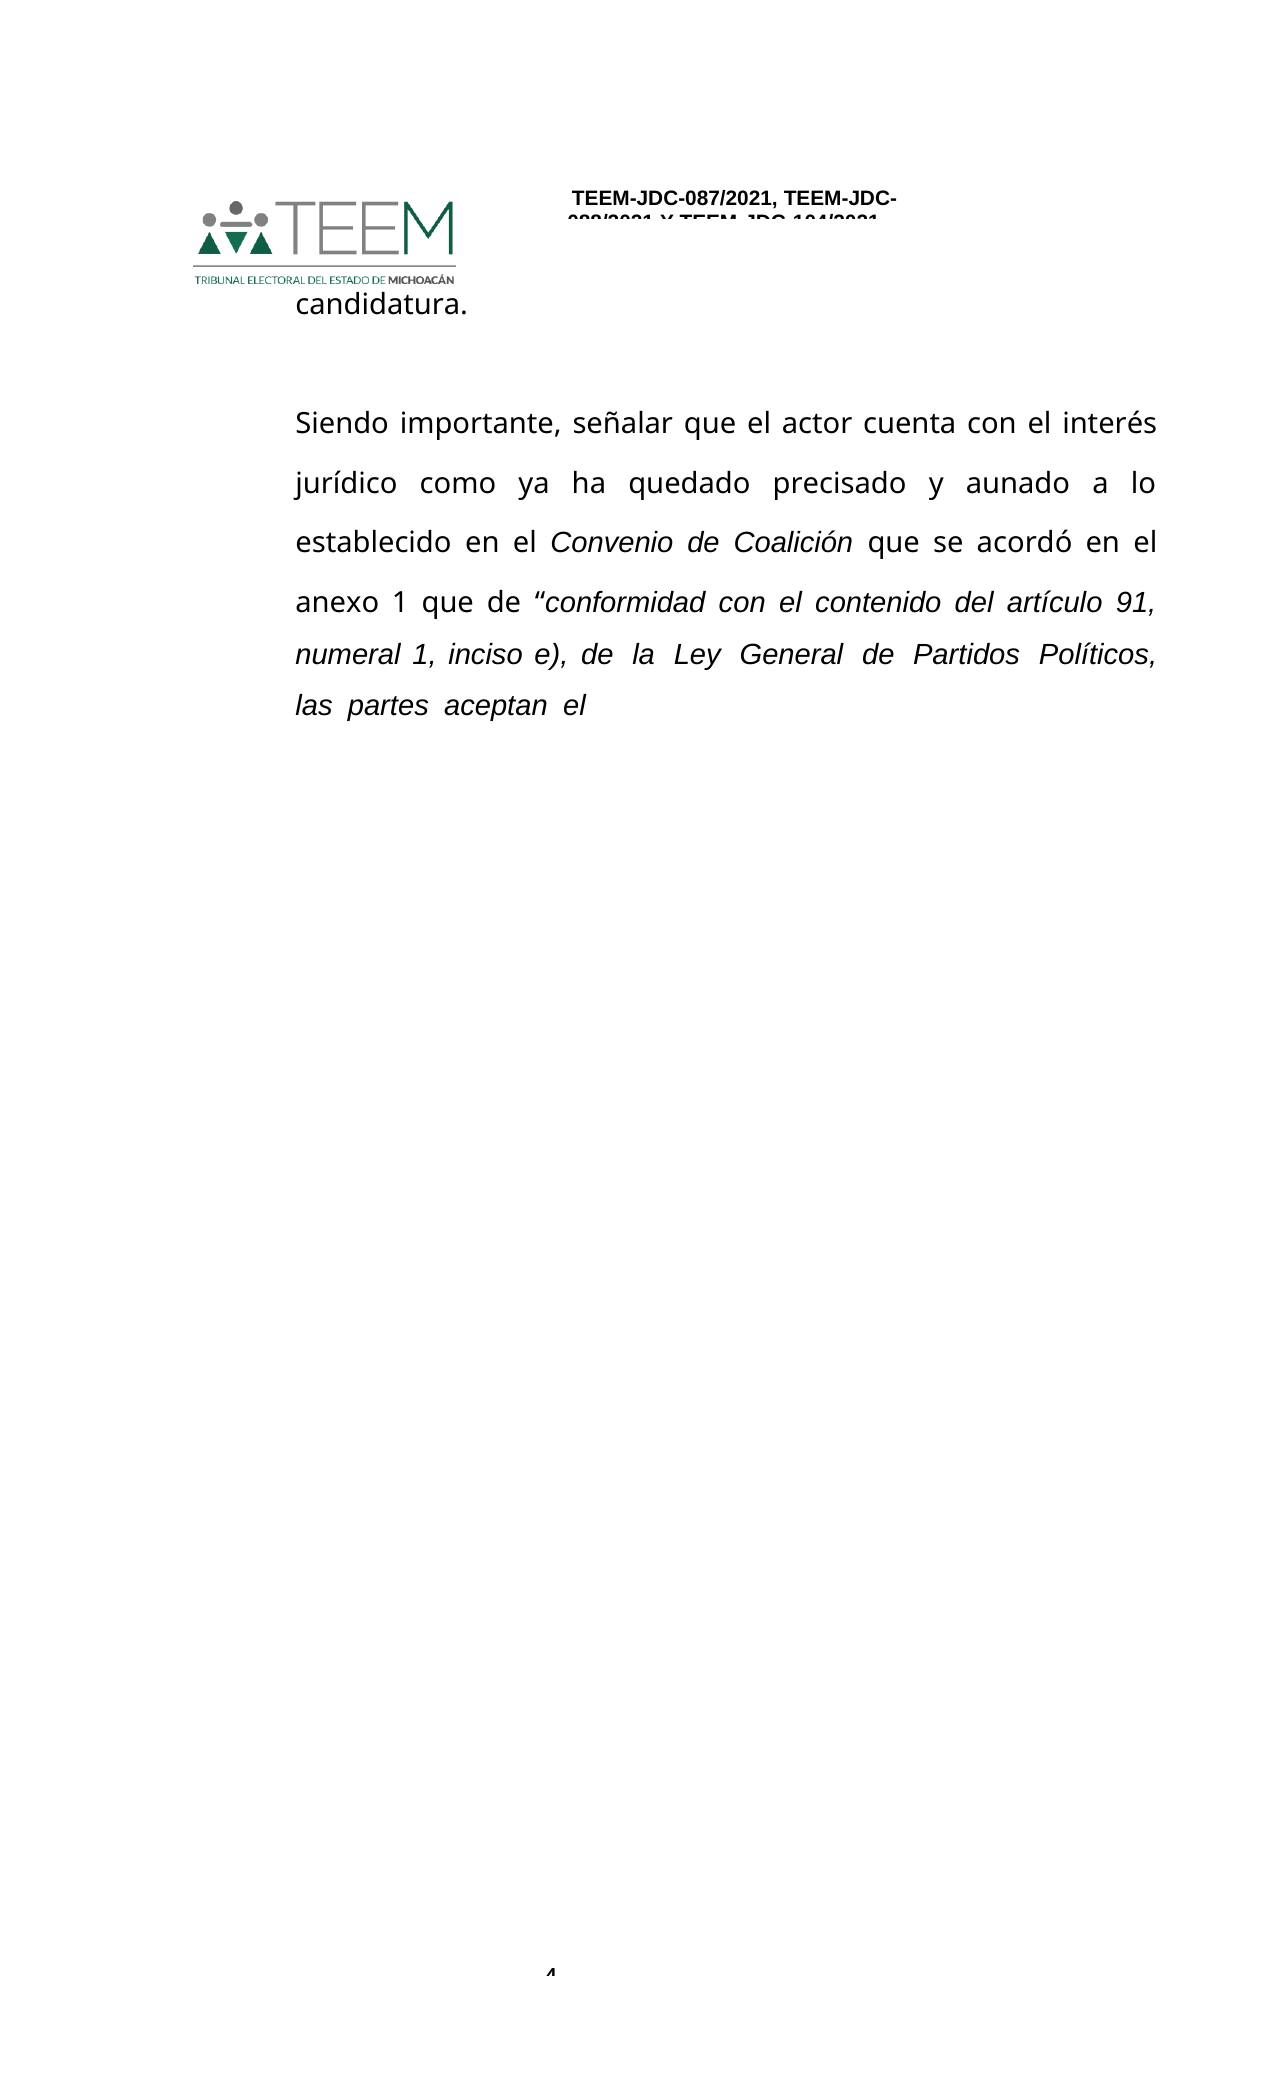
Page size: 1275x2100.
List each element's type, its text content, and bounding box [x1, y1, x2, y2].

text Siendo importante, señalar que el actor cuenta con el interés jurídico como ya ha quedado precisado y aunado a lo establecido en el Convenio de Coalición que se acordó en el anexo 1 que de “conformidad con el contenido del artículo 91, numeral 1, inciso e), de la Ley General de Partidos Políticos, las partes aceptan el [295, 402, 1157, 721]
picture [193, 201, 456, 284]
